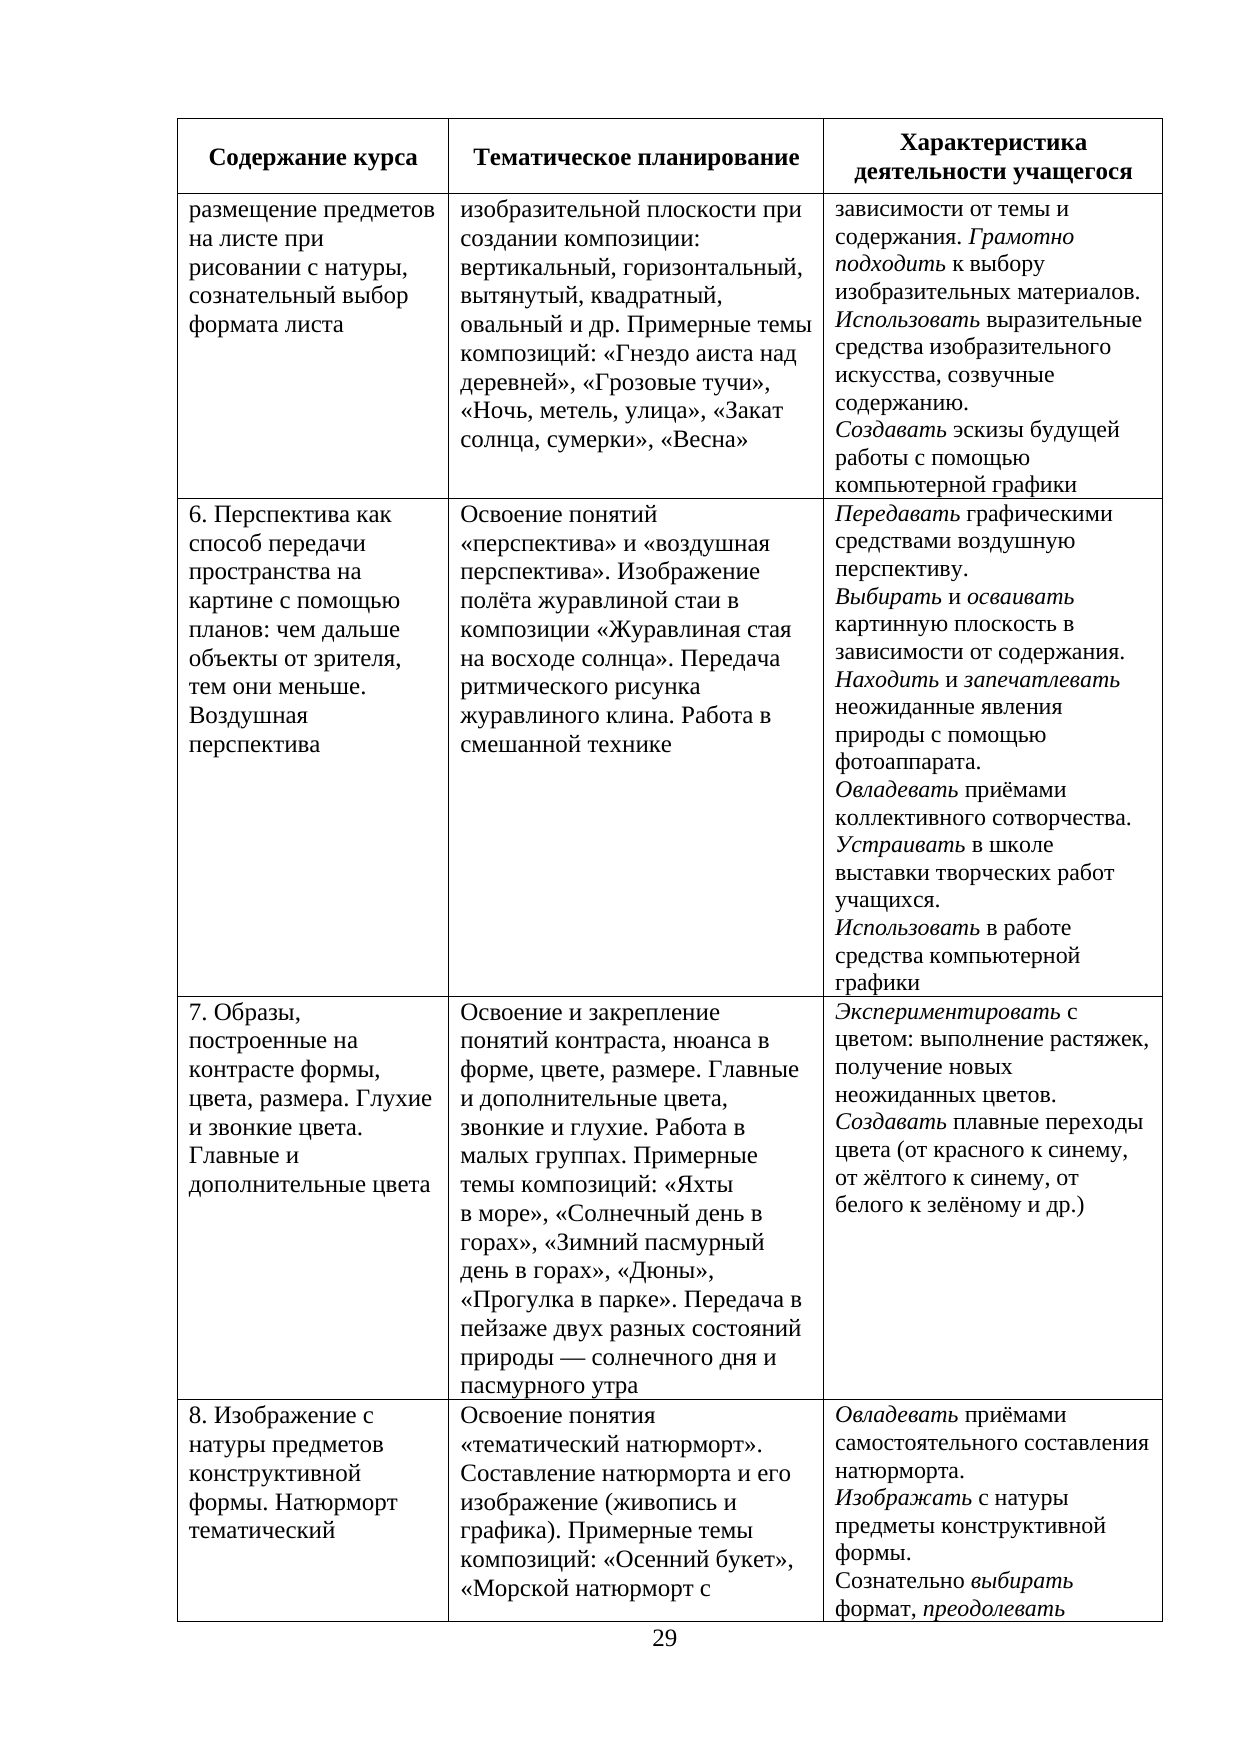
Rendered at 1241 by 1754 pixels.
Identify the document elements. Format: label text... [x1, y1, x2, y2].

table_header Содержание курса [178, 119, 448, 193]
table_cell Экспериментировать с цветом: выполнение растяжек, получение новых неожиданных цветов. Создавать плавные переходы цвета (от красного к синему, от жёлтого к синему, от белого к зелёному и др.) [824, 997, 1162, 1399]
table_cell Передавать графическими средствами воздушную перспективу. Выбирать и осваивать картинную плоскость в зависимости от содержания. Находить и запечатлевать неожиданные явления природы с помощью фотоаппарата. Овладевать приёмами коллективного сотворчества. Устраивать в школе выставки творческих работ учащихся. Использовать в работе средства компьютерной графики [824, 499, 1162, 996]
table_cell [178, 1400, 448, 1621]
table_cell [824, 194, 1162, 498]
table_cell Освоение и закрепление понятий контраста, нюанса в форме, цвете, размере. Главные и дополнительные цвета, звонкие и глухие. Работа в малых группах. Примерные темы композиций: «Яхты в море», «Солнечный день в горах», «Зимний пасмурный день в горах», «Дюны», «Прогулка в парке». Передача в пейзаже двух разных состояний природы — солнечного дня и пасмурного утра [449, 997, 823, 1399]
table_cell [449, 1400, 823, 1621]
table_cell Освоение понятий «перспектива» и «воздушная перспектива». Изображение полёта журавлиной стаи в композиции «Журавлиная стая на восходе солнца». Передача ритмического рисунка журавлиного клина. Работа в смешанной технике [449, 499, 823, 996]
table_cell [824, 1400, 1162, 1621]
table_header Характеристика деятельности учащегося [824, 119, 1162, 193]
table_cell 6. Перспектива как способ передачи пространства на картине с помощью планов: чем дальше объекты от зрителя, тем они меньше. Воздушная перспектива [178, 499, 448, 996]
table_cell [178, 194, 448, 498]
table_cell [449, 194, 823, 498]
table_cell 7. Образы, построенные на контрасте формы, цвета, размера. Глухие и звонкие цвета. Главные и дополнительные цвета [178, 997, 448, 1399]
table_header Тематическое планирование [449, 119, 823, 193]
